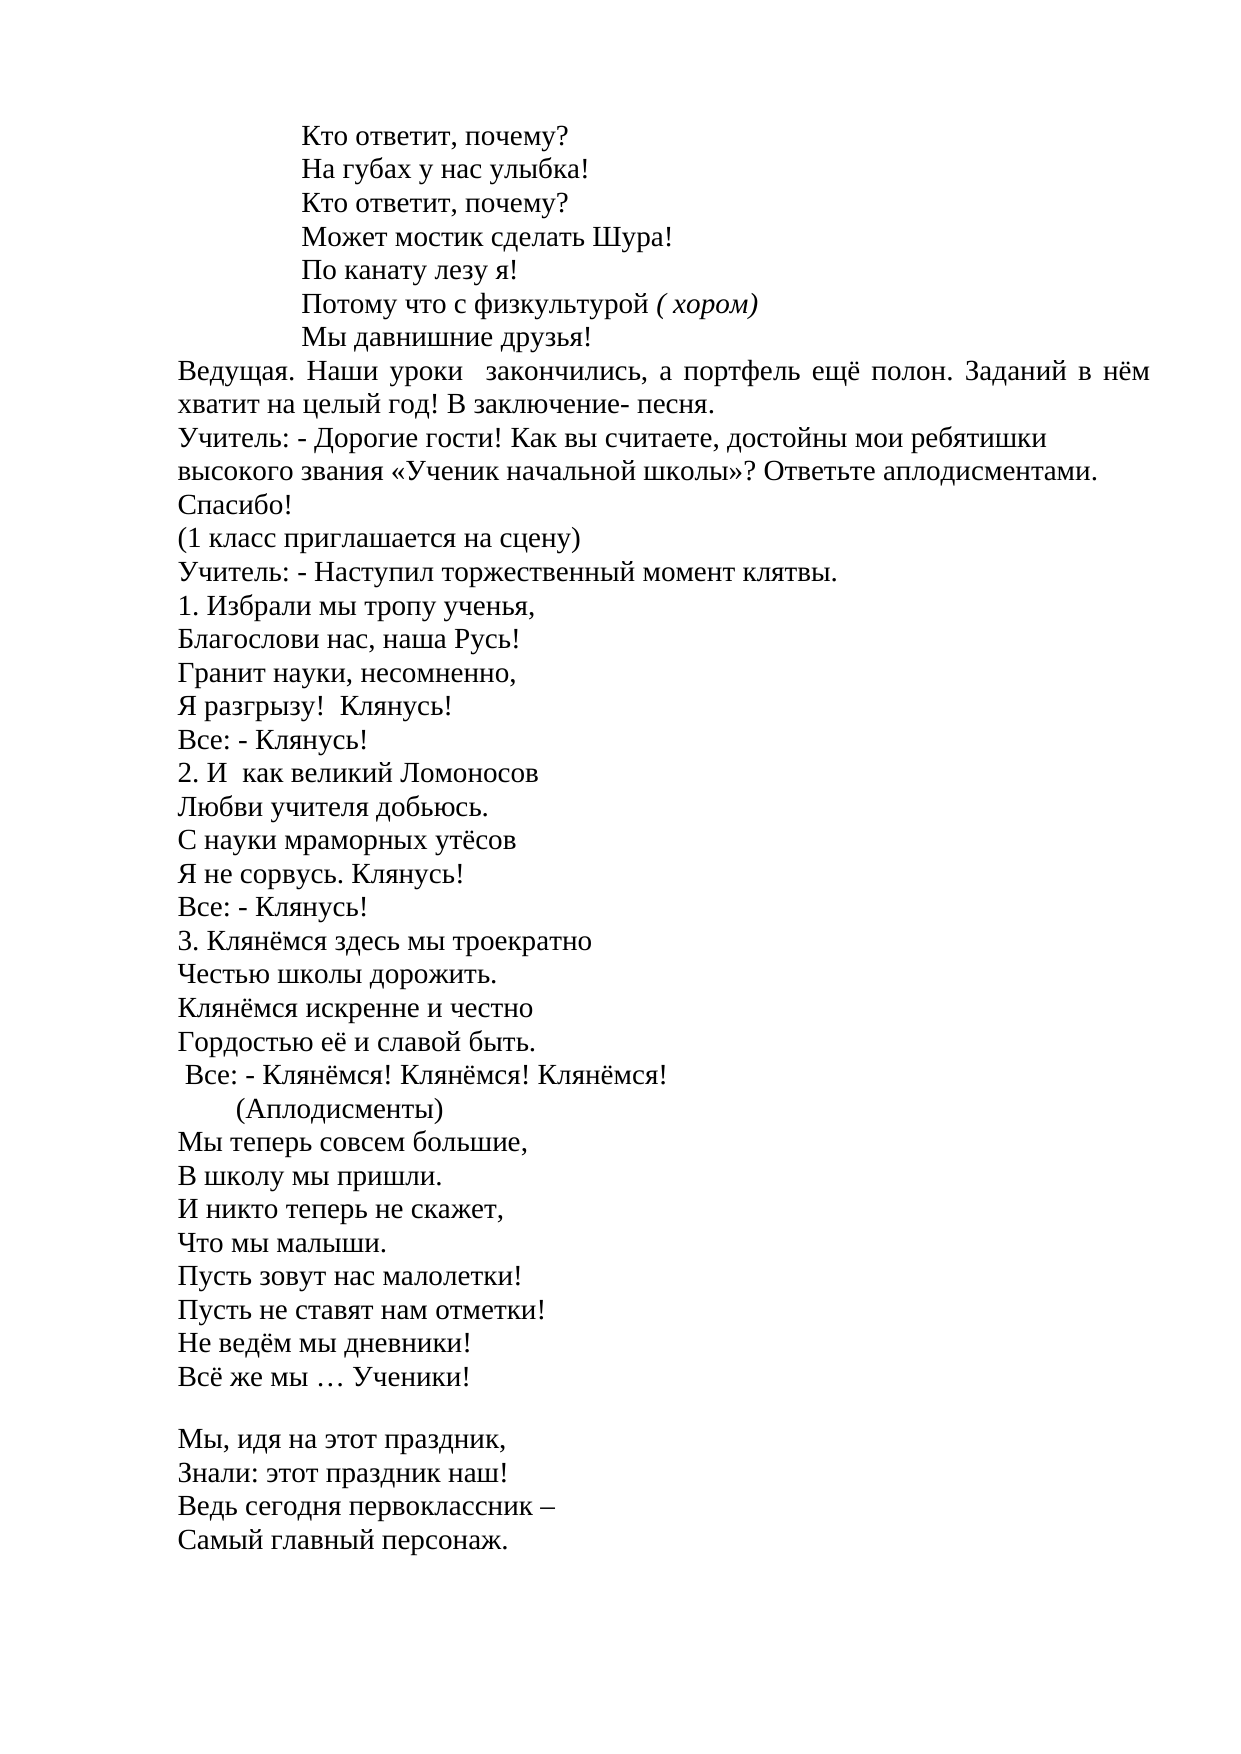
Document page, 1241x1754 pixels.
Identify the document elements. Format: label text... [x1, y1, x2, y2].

text На губах у нас улыбка! [177, 152, 1152, 185]
text 1. Избрали мы тропу ученья, [177, 588, 1152, 621]
text Все: - Клянёмся! Клянёмся! Клянёмся! [177, 1057, 1152, 1091]
text Может мостик сделать Шура! [177, 219, 1152, 252]
text (1 класс приглашается на сцену) [177, 521, 1152, 554]
text Клянёмся искренне и честно [177, 990, 1152, 1024]
text 2. И как великий Ломоносов [177, 755, 1152, 789]
text Любви учителя добьюсь. [177, 789, 1152, 822]
text Кто ответит, почему? [177, 185, 1152, 219]
text Благослови нас, наша Русь! [177, 621, 1152, 655]
text Я не сорвусь. Клянусь! [177, 856, 1152, 889]
text С науки мраморных утёсов [177, 822, 1152, 856]
text (Аплодисменты) [177, 1091, 1152, 1124]
text Мы теперь совсем большие, В школу мы пришли. И никто теперь не скажет, Что мы малыши. [177, 1124, 1152, 1258]
text Мы, идя на этот праздник, Знали: этот праздник наш! Ведь сегодня первоклассник – Самый главный персонаж. [177, 1421, 1152, 1556]
text Все: - Клянусь! [177, 889, 1152, 923]
text Все: - Клянусь! [177, 722, 1152, 755]
text Я разгрызу! Клянусь! [177, 688, 1152, 722]
text Честью школы дорожить. [177, 957, 1152, 990]
text Мы давнишние друзья! [177, 319, 1152, 353]
text 3. Клянёмся здесь мы троекратно [177, 923, 1152, 957]
text Учитель: - Дорогие гости! Как вы считаете, достойны мои ребятишки высокого звания «Ученик начальной школы»? Ответьте аплодисментами. Спасибо! [177, 420, 1152, 521]
text Потому что с физкультурой ( хором) [177, 286, 1152, 319]
text Кто ответит, почему? [177, 118, 1152, 152]
text Ведущая. Наши уроки закончились, а портфель ещё полон. Заданий в нём хватит на целый год! В заключение- песня. [177, 353, 1152, 420]
text Учитель: - Наступил торжественный момент клятвы. [177, 554, 1152, 588]
text Пусть зовут нас малолетки! Пусть не ставят нам отметки! Не ведём мы дневники! Всё же мы … Ученики! [177, 1258, 1152, 1421]
text По канату лезу я! [177, 252, 1152, 286]
text Гранит науки, несомненно, [177, 655, 1152, 688]
text Гордостью её и славой быть. [177, 1024, 1152, 1057]
